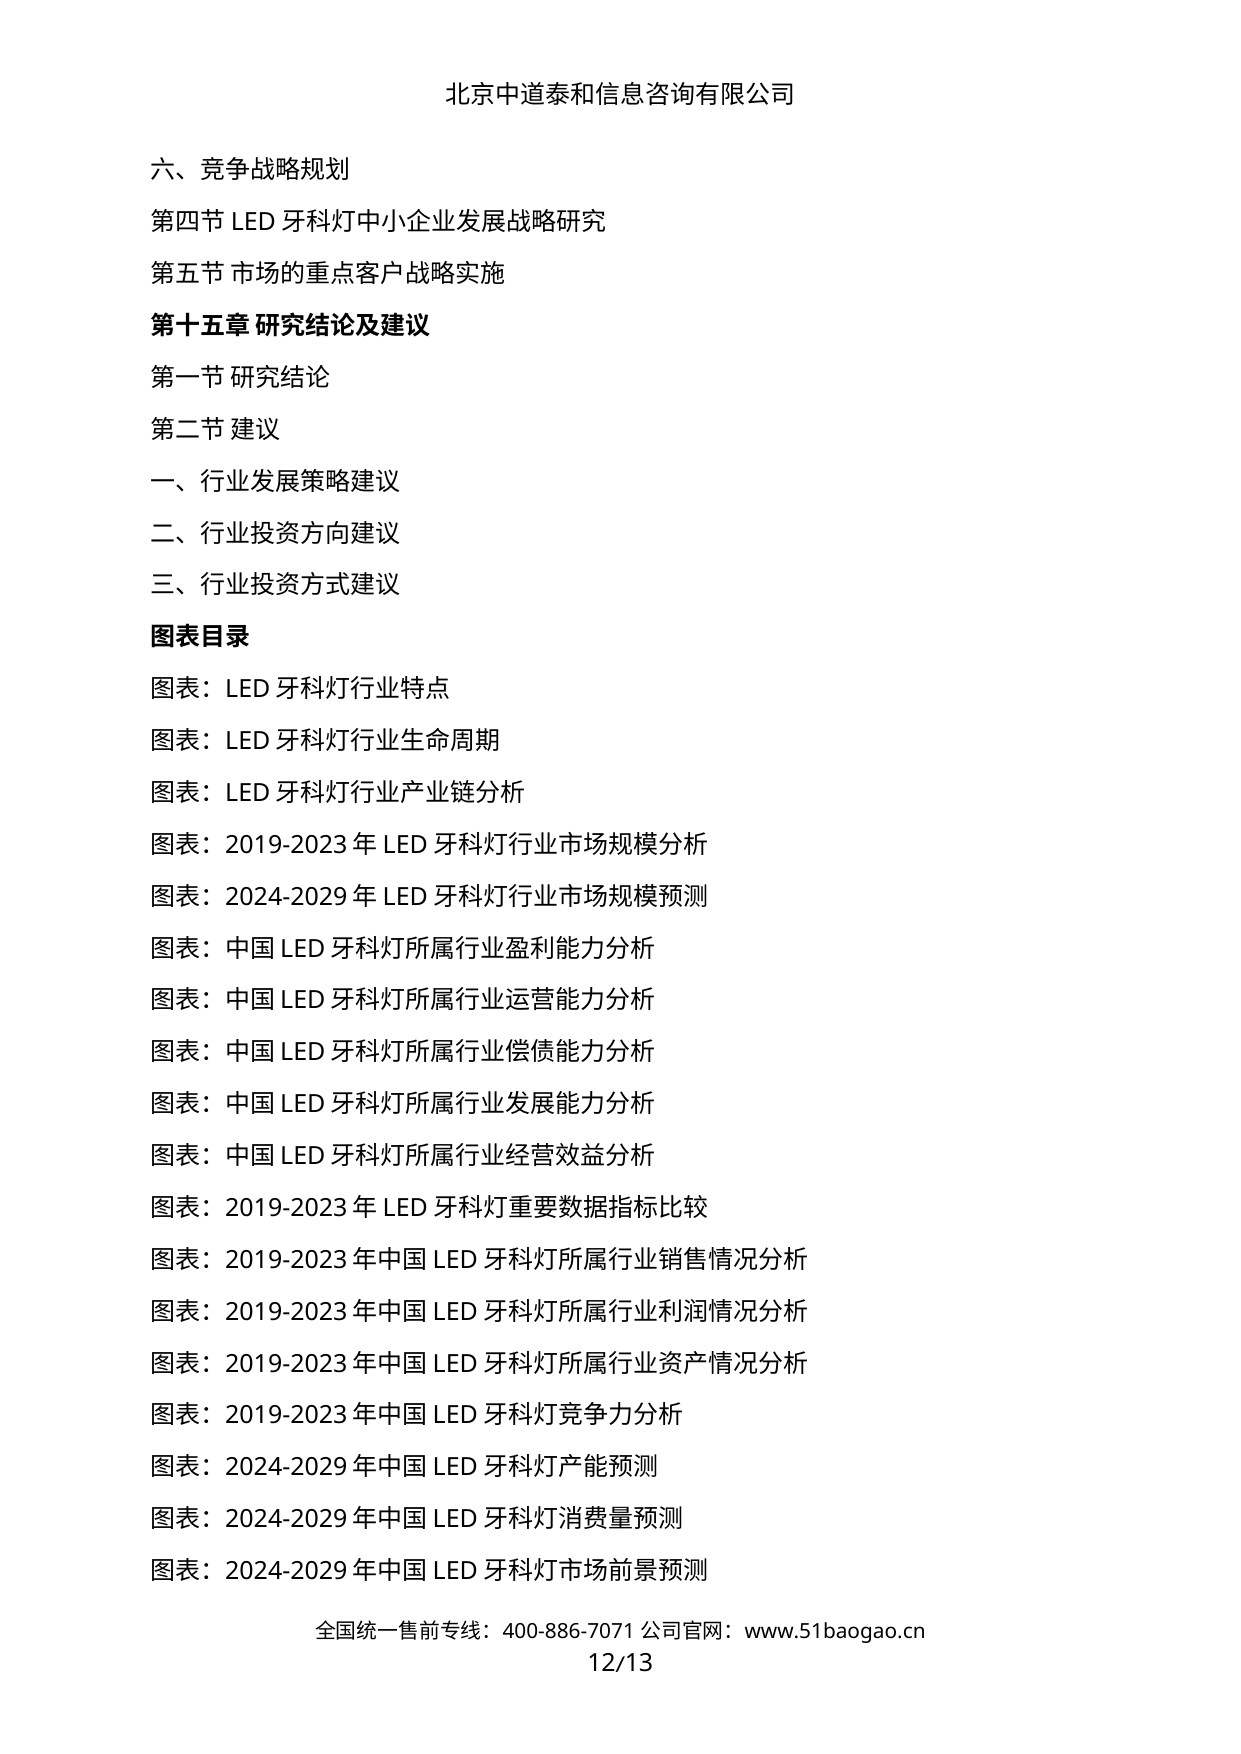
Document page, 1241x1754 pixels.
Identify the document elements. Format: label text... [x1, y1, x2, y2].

text 第一节 研究结论 [150, 357, 1090, 394]
text 第五节 市场的重点客户战略实施 [150, 254, 1090, 290]
text 图表：2019-2023年中国LED牙科灯竞争力分析 [150, 1395, 1090, 1431]
text 图表：LED牙科灯行业产业链分析 [150, 772, 1090, 809]
text 图表：2019-2023年中国LED牙科灯所属行业销售情况分析 [150, 1239, 1090, 1276]
text 图表：2019-2023年中国LED牙科灯所属行业利润情况分析 [150, 1291, 1090, 1327]
text 三、行业投资方式建议 [150, 565, 1090, 601]
text 二、行业投资方向建议 [150, 513, 1090, 549]
text 图表：中国LED牙科灯所属行业偿债能力分析 [150, 1032, 1090, 1068]
text 图表：2024-2029年LED牙科灯行业市场规模预测 [150, 876, 1090, 912]
text 图表：2024-2029年中国LED牙科灯市场前景预测 [150, 1551, 1090, 1587]
text 图表目录 [150, 617, 1090, 653]
text 一、行业发展策略建议 [150, 461, 1090, 497]
text 第四节 LED牙科灯中小企业发展战略研究 [150, 202, 1090, 238]
text 图表：2019-2023年LED牙科灯重要数据指标比较 [150, 1187, 1090, 1224]
text 图表：2019-2023年LED牙科灯行业市场规模分析 [150, 824, 1090, 861]
text 图表：2019-2023年中国LED牙科灯所属行业资产情况分析 [150, 1343, 1090, 1379]
text 图表：中国LED牙科灯所属行业发展能力分析 [150, 1084, 1090, 1120]
text 图表：LED牙科灯行业特点 [150, 669, 1090, 705]
text 图表：中国LED牙科灯所属行业经营效益分析 [150, 1136, 1090, 1172]
text 第十五章 研究结论及建议 [150, 306, 1090, 342]
text 图表：中国LED牙科灯所属行业运营能力分析 [150, 980, 1090, 1016]
text 图表：LED牙科灯行业生命周期 [150, 721, 1090, 757]
text 图表：2024-2029年中国LED牙科灯消费量预测 [150, 1499, 1090, 1535]
text 第二节 建议 [150, 409, 1090, 446]
text 图表：中国LED牙科灯所属行业盈利能力分析 [150, 928, 1090, 964]
text 图表：2024-2029年中国LED牙科灯产能预测 [150, 1447, 1090, 1483]
text 六、竞争战略规划 [150, 150, 1090, 186]
